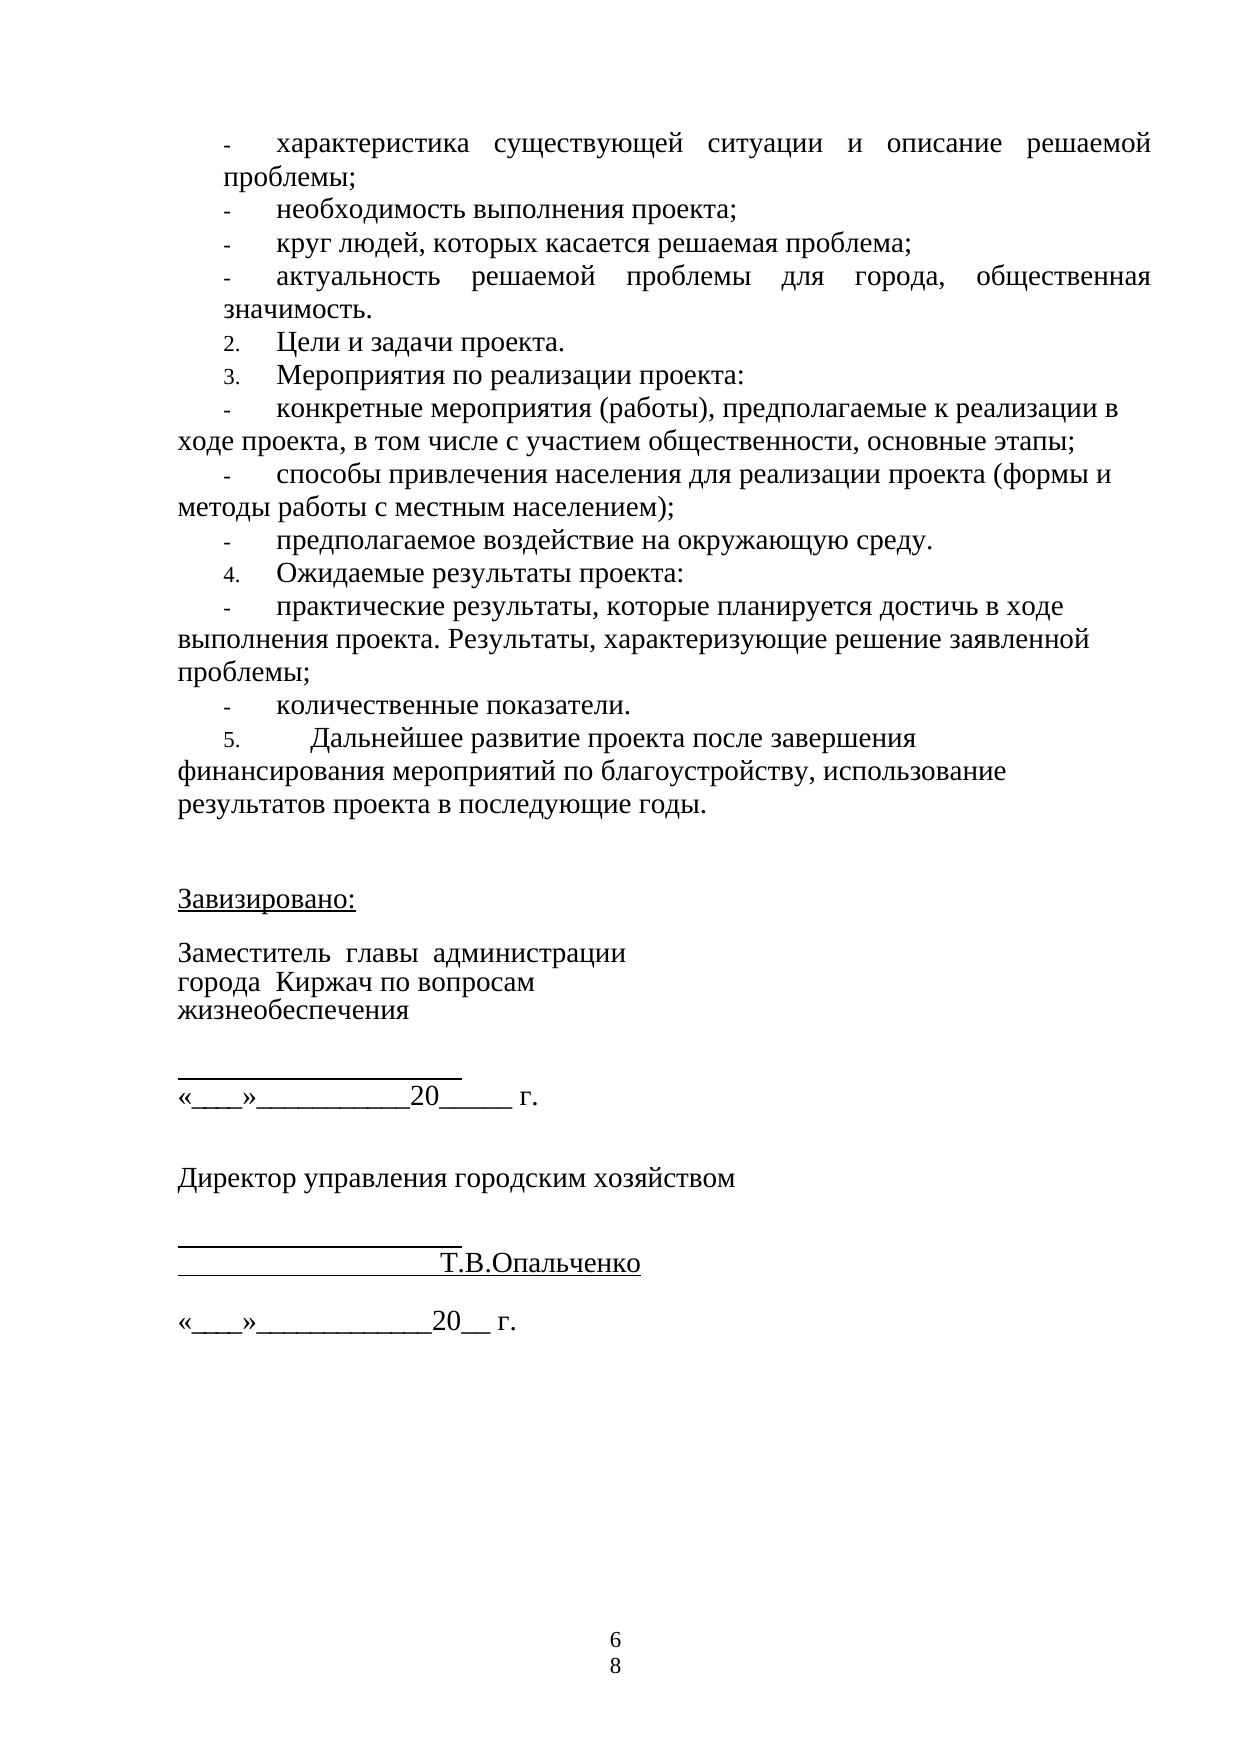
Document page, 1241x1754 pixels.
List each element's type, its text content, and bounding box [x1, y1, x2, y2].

list Дальнейшее развитие проекта после завершения финансирования мероприятий по благоустройству, использование результатов проекта в последующие годы. [177, 721, 1018, 820]
list количественные показатели. [223, 688, 1152, 721]
text Т.В.Опальченко [177, 1250, 1152, 1279]
list конкретные мероприятия (работы), предполагаемые к реализации в ходе проекта, в том числе с участием общественности, основные этапы; [177, 391, 1129, 457]
list способы привлечения населения для реализации проекта (формы и методы работы с местным населением); [177, 457, 1129, 523]
list Мероприятия по реализации проекта: [223, 358, 1152, 391]
list Ожидаемые результаты проекта: [223, 556, 1152, 589]
text « » 20__ г. [177, 1307, 1152, 1336]
text Завизировано: [177, 886, 1152, 914]
list характеристика существующей ситуации и описание решаемой проблемы; [223, 127, 1152, 193]
text Заместитель главы администрации города Киржач по вопросам жизнеобеспечения [177, 940, 681, 1025]
list предполагаемое воздействие на окружающую среду. [223, 523, 1152, 556]
list Цели и задачи проекта. [223, 325, 1152, 358]
list круг людей, которых касается решаемая проблема; [223, 226, 1152, 259]
text « » 20_____ г. [177, 1082, 1152, 1111]
text Директор управления городским хозяйством [177, 1164, 1152, 1193]
list необходимость выполнения проекта; [223, 193, 1152, 226]
list практические результаты, которые планируется достичь в ходе выполнения проекта. Результаты, характеризующие решение заявленной проблемы; [177, 589, 1129, 688]
list актуальность решаемой проблемы для города, общественная значимость. [223, 259, 1152, 325]
